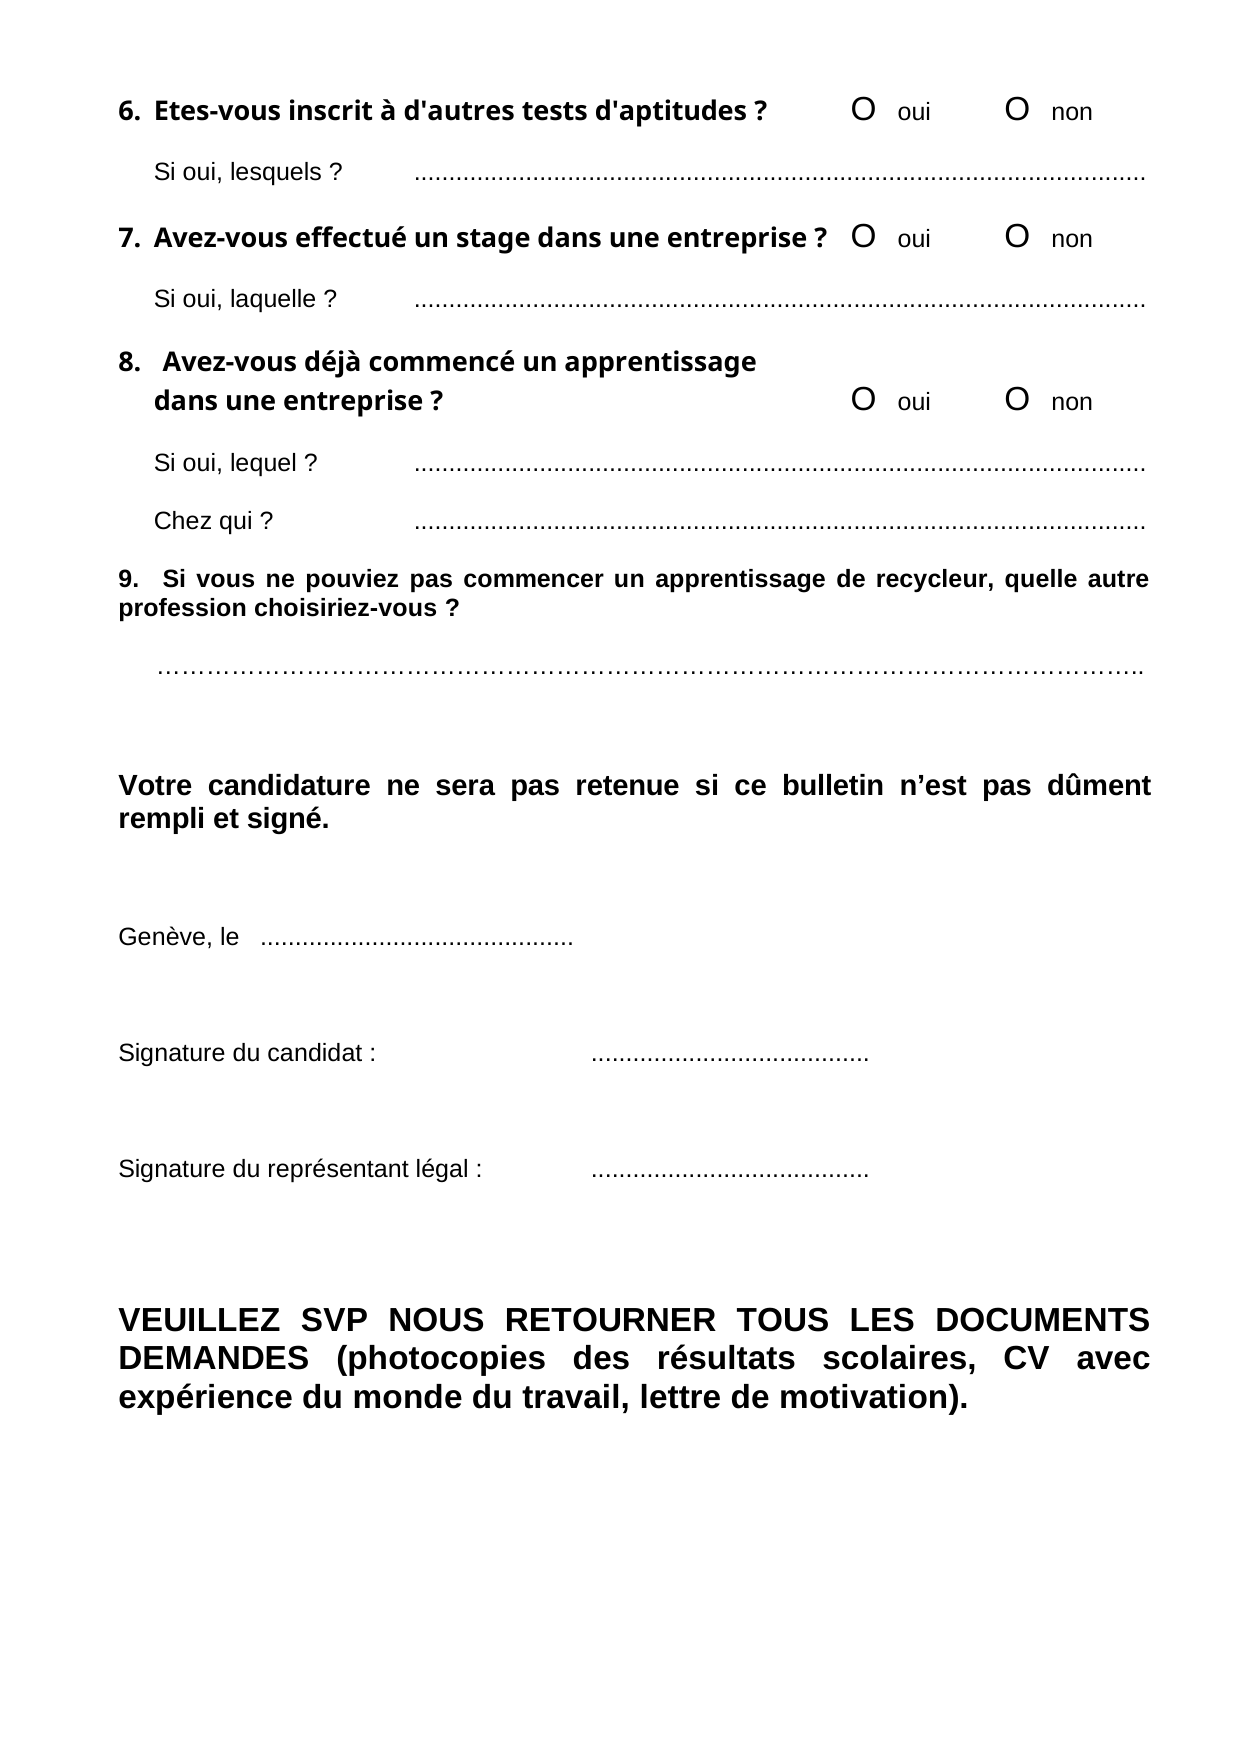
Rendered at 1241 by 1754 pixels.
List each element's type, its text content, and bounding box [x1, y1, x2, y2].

text Chez qui ? ......................................................................................................... [118, 506, 1152, 535]
text Signature du représentant légal : ........................................ [118, 1154, 1152, 1183]
text dans une entreprise ? O oui O non [118, 379, 1152, 419]
text Si oui, laquelle ? ......................................................................................................... [118, 284, 1152, 313]
text Signature du candidat : ........................................ [118, 1038, 1152, 1067]
text Si oui, lequel ? ......................................................................................................... [118, 448, 1152, 477]
text 7. Avez-vous effectué un stage dans une entreprise ? O oui O non [118, 215, 1152, 255]
text Votre candidature ne sera pas retenue si ce bulletin n’est pas dûment rempli et signé. [118, 767, 1152, 834]
text 6. Etes-vous inscrit à d'autres tests d'aptitudes ? O oui O non [118, 89, 1152, 128]
text 8. Avez-vous déjà commencé un apprentissage [118, 342, 1152, 379]
text ……………………………………………………………………………………………………….. [156, 651, 1152, 680]
text Genève, le ............................................. [118, 922, 1152, 951]
text VEUILLEZ SVP NOUS RETOURNER TOUS LES DOCUMENTS DEMANDES (photocopies des résultats scolaires, CV avec expérience du monde du travail, lettre de motivation). [118, 1299, 1152, 1415]
text Si oui, lesquels ? ......................................................................................................... [118, 157, 1152, 186]
text 9. Si vous ne pouviez pas commencer un apprentissage de recycleur, quelle autre profession choisiriez-vous ? [118, 564, 1152, 622]
